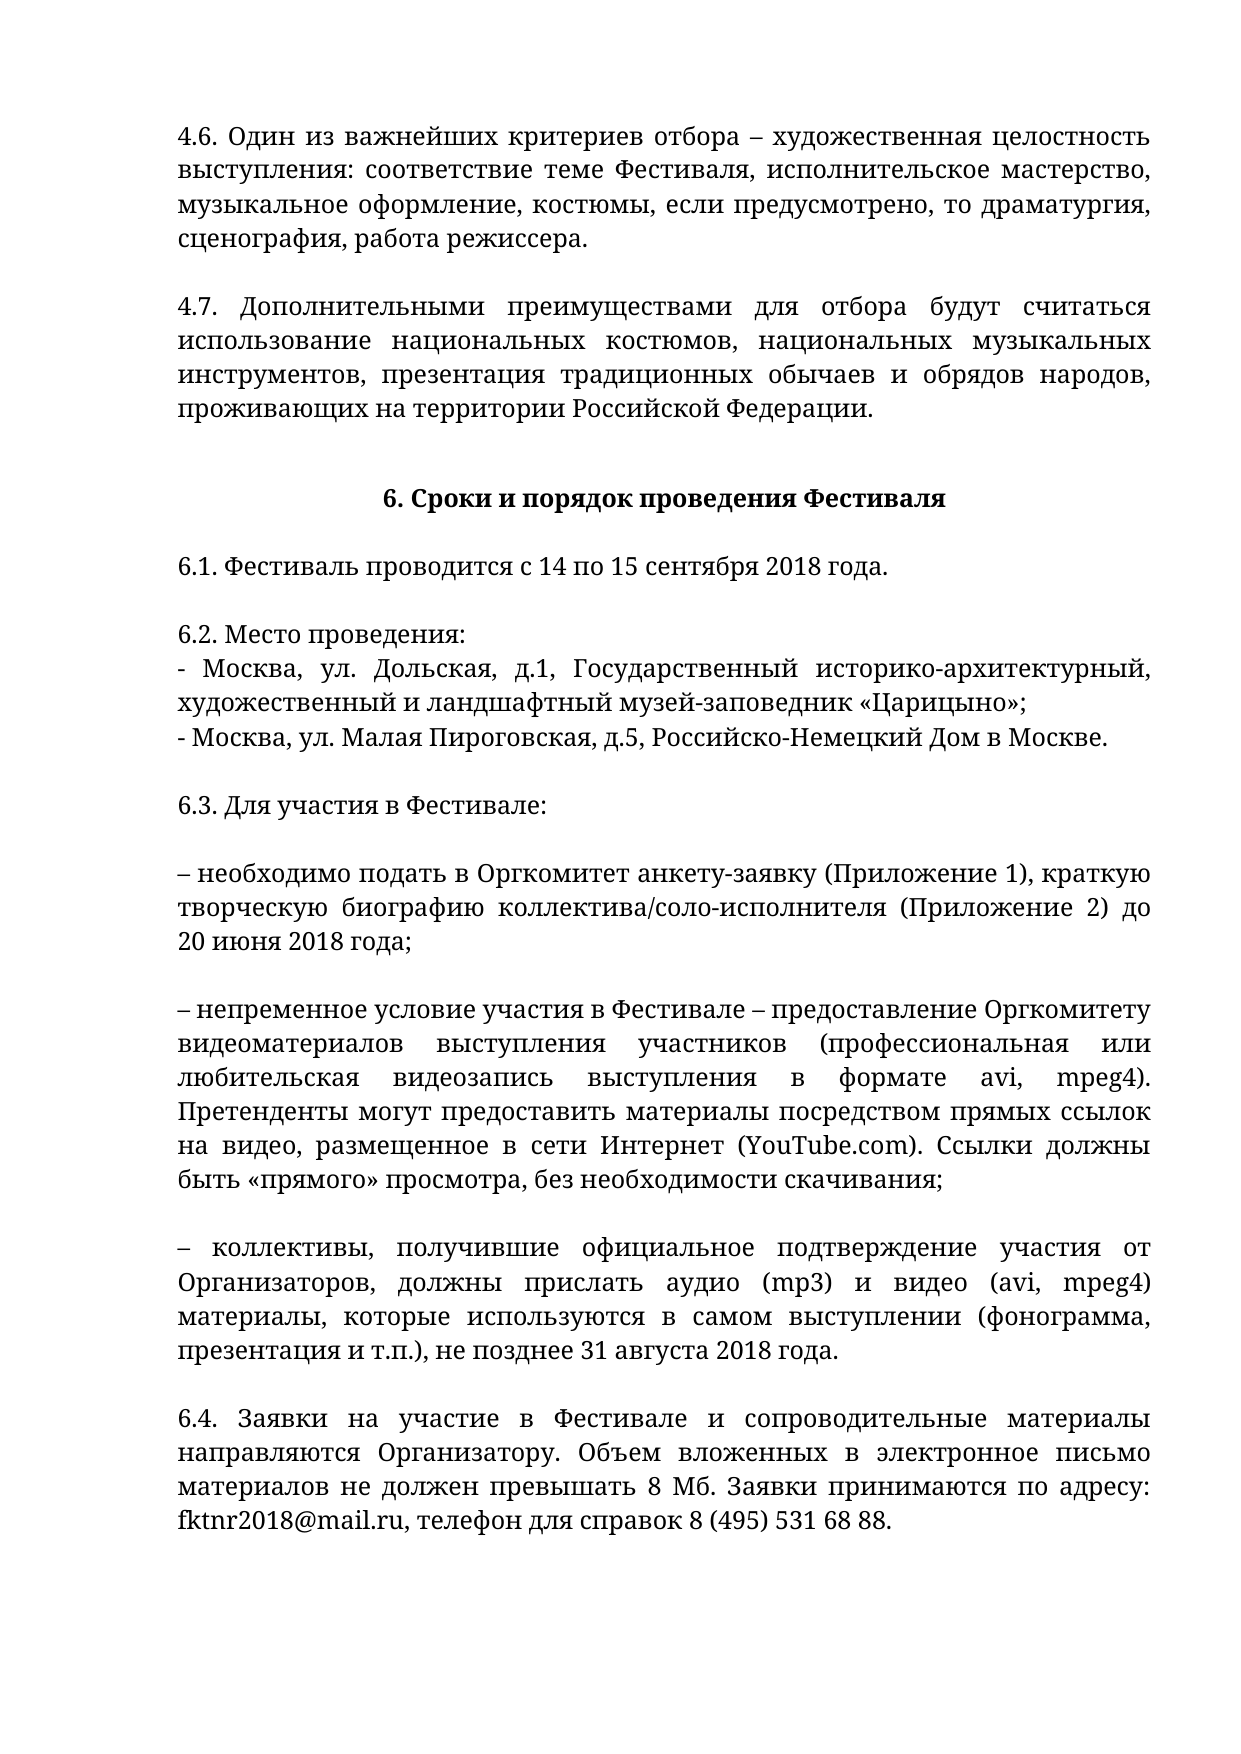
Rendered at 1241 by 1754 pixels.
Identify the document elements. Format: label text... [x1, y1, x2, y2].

text – непременное условие участия в Фестивале – предоставление Оргкомитету видеоматериалов выступления участников (профессиональная или любительская видеозапись выступления в формате avi, mpeg4). Претенденты могут предоставить материалы посредством прямых ссылок на видео, размещенное в сети Интернет (YouTube.com). Ссылки должны быть «прямого» просмотра, без необходимости скачивания; [177, 992, 1152, 1196]
text 4.6. Один из важнейших критериев отбора – художественная целостность выступления: соответствие теме Фестиваля, исполнительское мастерство, музыкальное оформление, костюмы, если предусмотрено, то драматургия, сценография, работа режиссера. [177, 118, 1152, 254]
text - Москва, ул. Малая Пироговская, д.5, Российско-Немецкий Дом в Москве. [177, 719, 1152, 753]
text – коллективы, получившие официальное подтверждение участия от Организаторов, должны прислать аудио (mp3) и видео (avi, mpeg4) материалы, которые используются в самом выступлении (фонограмма, презентация и т.п.), не позднее 31 августа 2018 года. [177, 1230, 1152, 1366]
text - Москва, ул. Дольская, д.1, Государственный историко-архитектурный, художественный и ландшафтный музей-заповедник «Царицыно»; [177, 651, 1152, 719]
text 6.3. Для участия в Фестивале: [177, 787, 1152, 821]
text 6.2. Место проведения: [177, 617, 1152, 651]
text 6.1. Фестиваль проводится с 14 по 15 сентября 2018 года. [177, 549, 1152, 583]
text – необходимо подать в Оргкомитет анкету-заявку (Приложение 1), краткую творческую биографию коллектива/соло-исполнителя (Приложение 2) до 20 июня 2018 года; [177, 855, 1152, 958]
text 6. Сроки и порядок проведения Фестиваля [177, 481, 1152, 515]
text 6.4. Заявки на участие в Фестивале и сопроводительные материалы направляются Организатору. Объем вложенных в электронное письмо материалов не должен превышать 8 Мб. Заявки принимаются по адресу: fktnr2018@mail.ru, телефон для справок 8 (495) 531 68 88. [177, 1400, 1152, 1537]
text 4.7. Дополнительными преимуществами для отбора будут считаться использование национальных костюмов, национальных музыкальных инструментов, презентация традиционных обычаев и обрядов народов, проживающих на территории Российской Федерации. [177, 288, 1152, 425]
